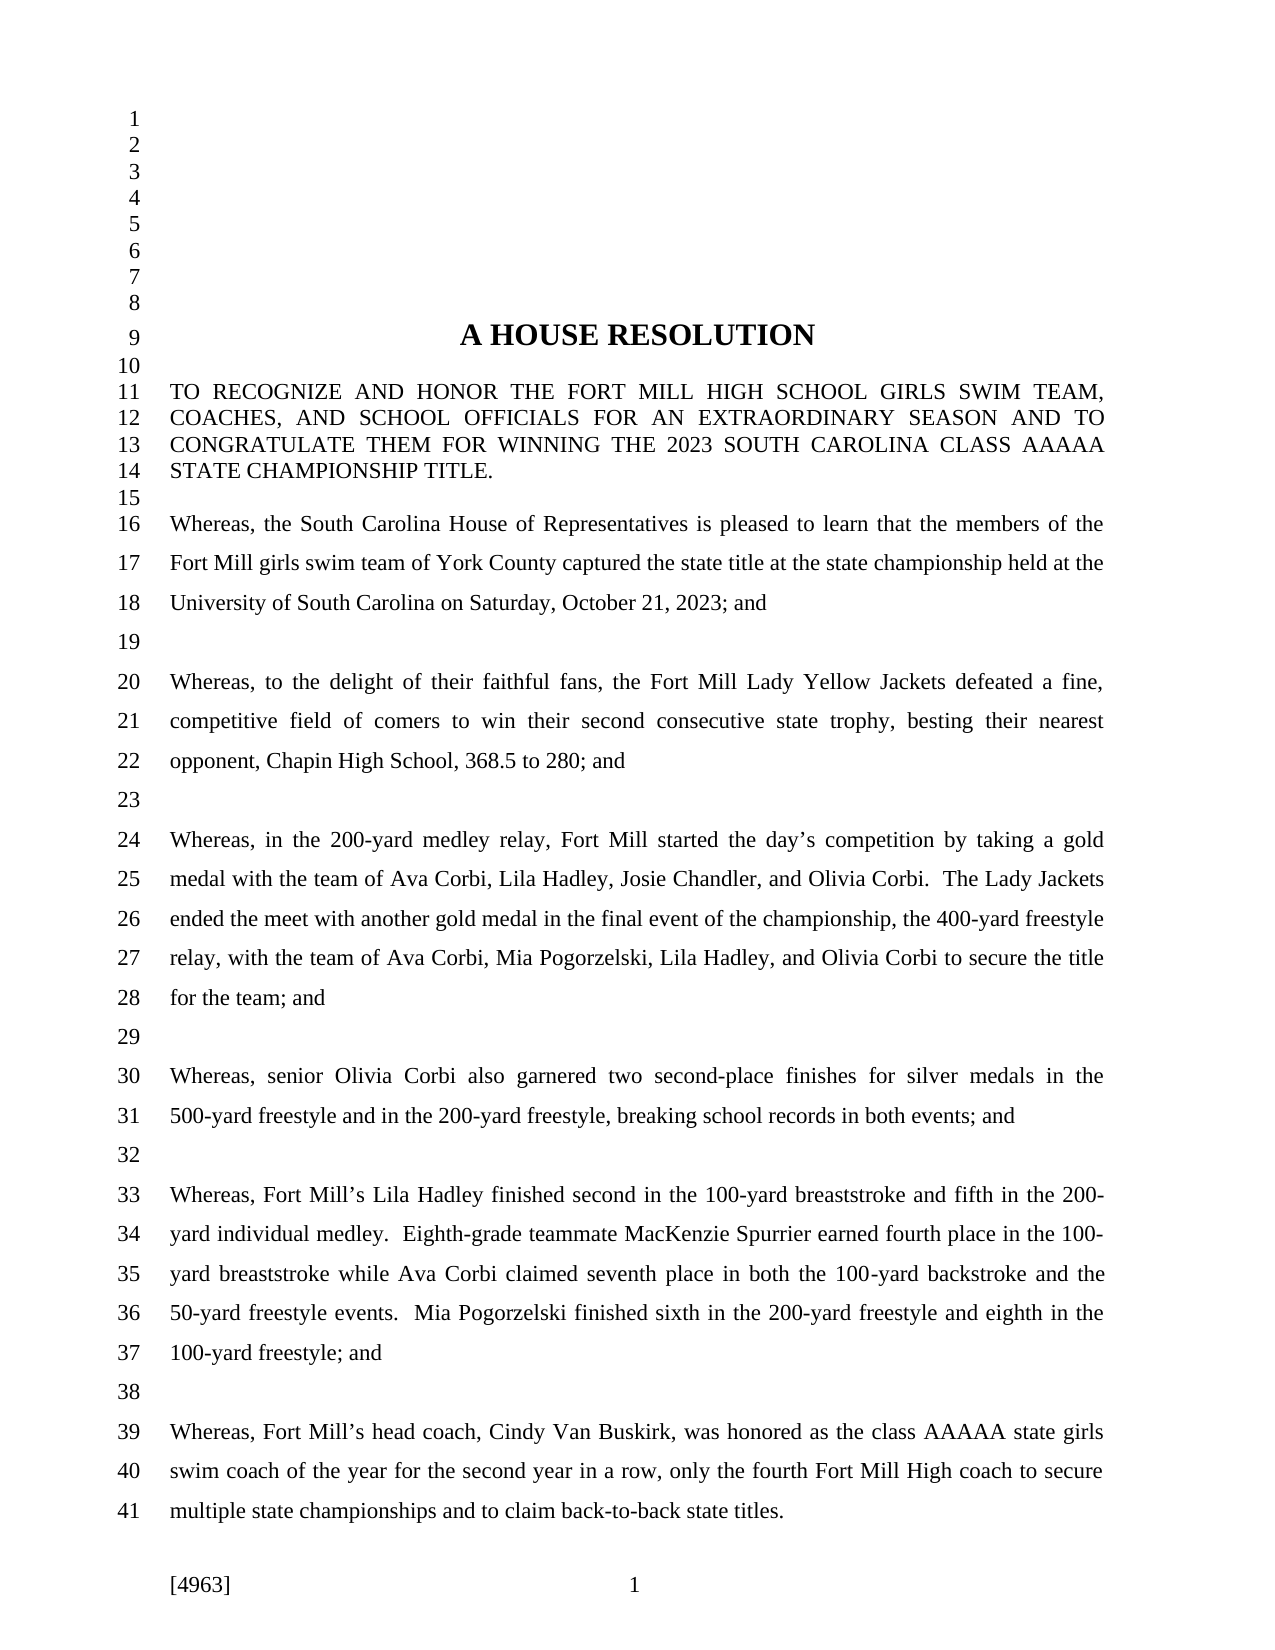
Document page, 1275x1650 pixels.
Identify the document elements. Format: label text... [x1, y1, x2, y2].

text Whereas, to the delight of their faithful fans, the Fort Mill Lady Yellow Jackets defeated a fine, competitive field of comers to win their second consecutive state trophy, besting their nearest opponent, Chapin High School, 368.5 to 280; and [169, 668, 1106, 773]
text Whereas, Fort Mill’s head coach, Cindy Van Buskirk, was honored as the class AAAAA state girls swim coach of the year for the second year in a row, only the fourth Fort Mill High coach to secure multiple state championships and to claim back-to-back state titles. [169, 1418, 1106, 1523]
text Whereas, the South Carolina House of Representatives is pleased to learn that the members of the Fort Mill girls swim team of York County captured the state title at the state championship held at the University of South Carolina on Saturday, October 21, 2023; and [169, 510, 1106, 615]
text Whereas, Fort Mill’s Lila Hadley finished second in the 100-yard breaststroke and fifth in the 200-yard individual medley. Eighth-grade teammate MacKenzie Spurrier earned fourth place in the 100-yard breaststroke while Ava Corbi claimed seventh place in both the 100-yard backstroke and the 50-yard freestyle events. Mia Pogorzelski finished sixth in the 200-yard freestyle and eighth in the 100-yard freestyle; and [169, 1181, 1106, 1365]
text Whereas, senior Olivia Corbi also garnered two second-place finishes for silver medals in the 500-yard freestyle and in the 200-yard freestyle, breaking school records in both events; and [169, 1063, 1106, 1128]
text Whereas, in the 200-yard medley relay, Fort Mill started the day’s competition by taking a gold medal with the team of Ava Corbi, Lila Hadley, Josie Chandler, and Olivia Corbi. The Lady Jackets ended the meet with another gold medal in the final event of the championship, the 400-yard freestyle relay, with the team of Ava Corbi, Mia Pogorzelski, Lila Hadley, and Olivia Corbi to secure the title for the team; and [169, 826, 1106, 1010]
text A RESOLUTION [169, 316, 1106, 352]
